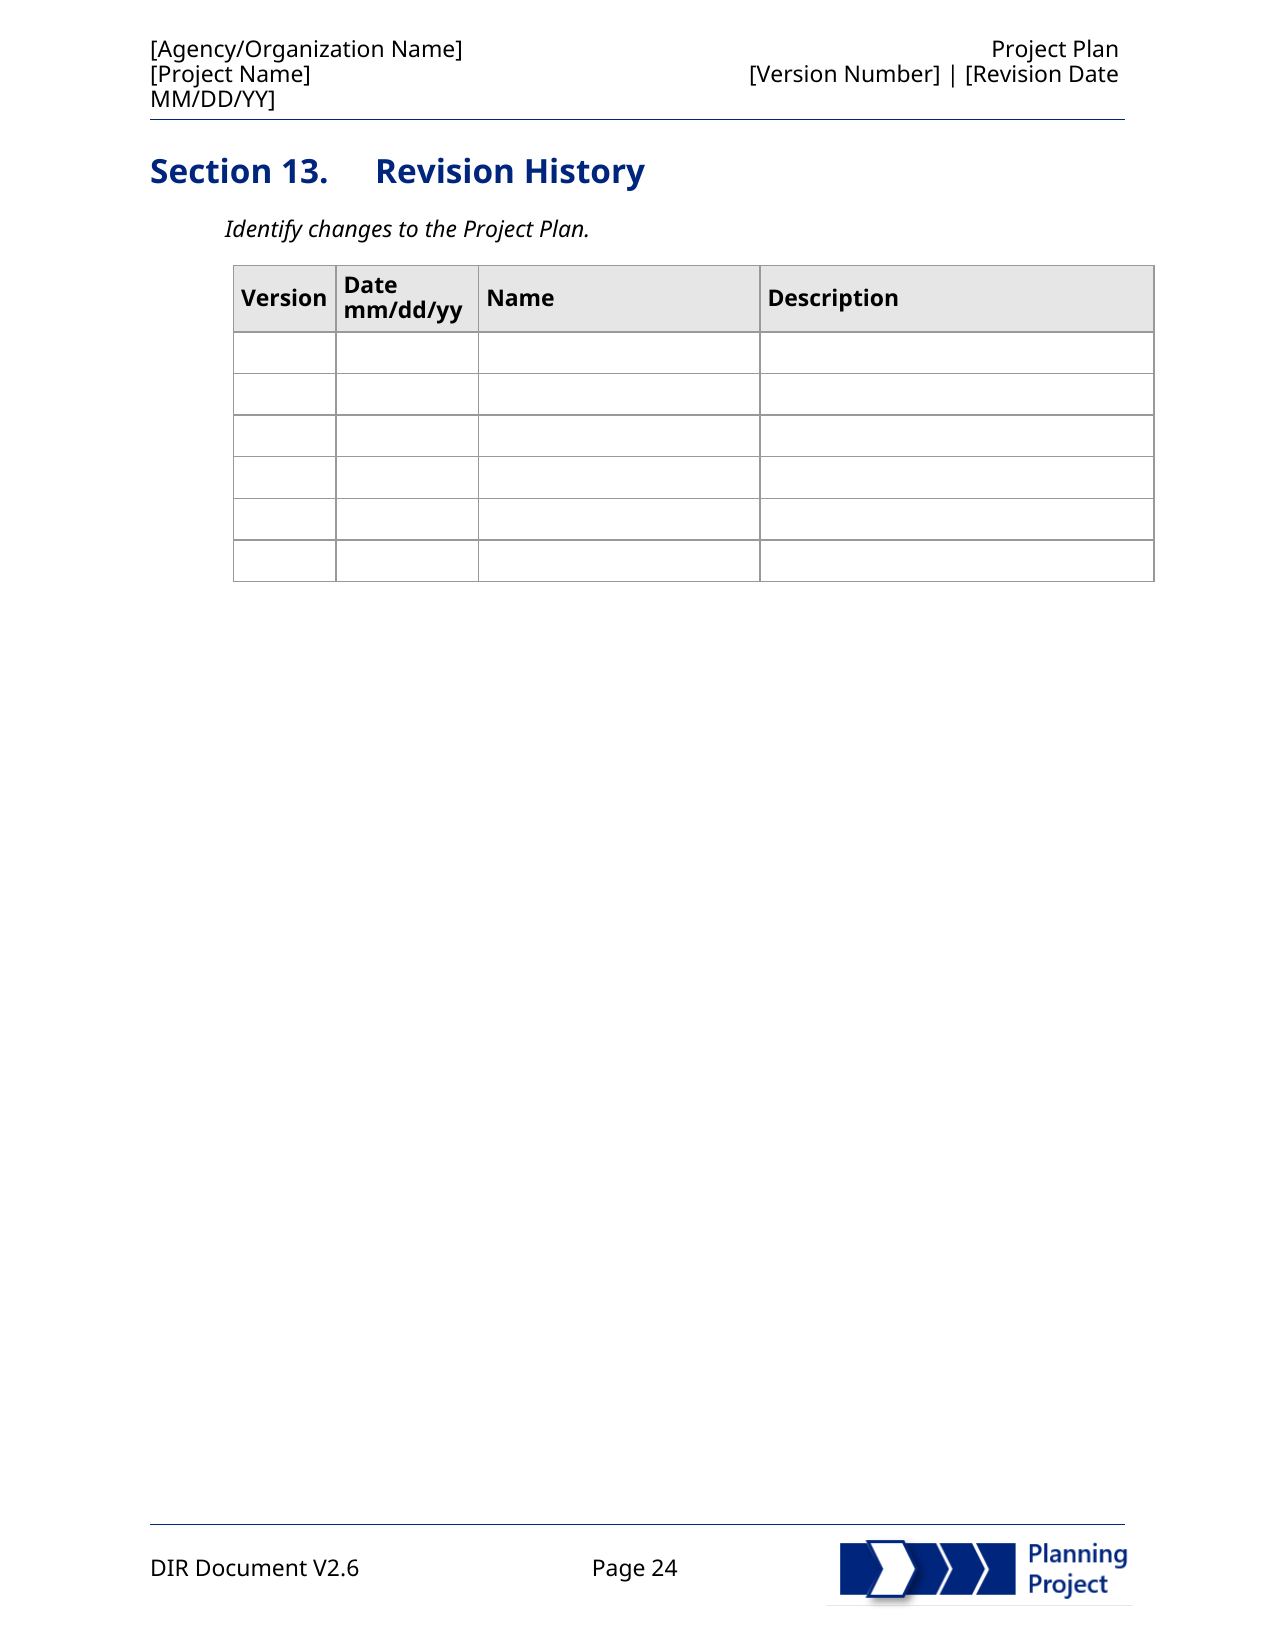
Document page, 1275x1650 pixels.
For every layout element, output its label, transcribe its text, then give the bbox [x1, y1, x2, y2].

table_cell [479, 541, 759, 581]
table_cell [234, 541, 335, 581]
table_cell [761, 457, 1153, 497]
table_cell [234, 374, 335, 414]
table_cell [761, 333, 1153, 373]
table_header Date mm/dd/yy [337, 266, 478, 331]
table_cell [337, 499, 478, 539]
table_cell [479, 457, 759, 497]
table_cell [234, 499, 335, 539]
table_cell [234, 333, 335, 373]
table_cell [479, 416, 759, 456]
table_cell [479, 499, 759, 539]
table_cell [479, 374, 759, 414]
subtitle Section 13. Revision History [150, 150, 1125, 192]
table_cell [761, 374, 1153, 414]
table_cell [234, 457, 335, 497]
picture [827, 1531, 1133, 1614]
table_header Version [234, 266, 335, 331]
table_cell [337, 374, 478, 414]
table_cell [337, 416, 478, 456]
table_header Description [761, 266, 1153, 331]
table_cell [479, 333, 759, 373]
table_cell [234, 416, 335, 456]
table_cell [337, 457, 478, 497]
table_cell [761, 541, 1153, 581]
table_cell [761, 499, 1153, 539]
table_header Name [479, 266, 759, 331]
table_cell [337, 333, 478, 373]
table_cell [337, 541, 478, 581]
table_cell [761, 416, 1153, 456]
text Identify changes to the Project Plan. [225, 212, 1125, 244]
